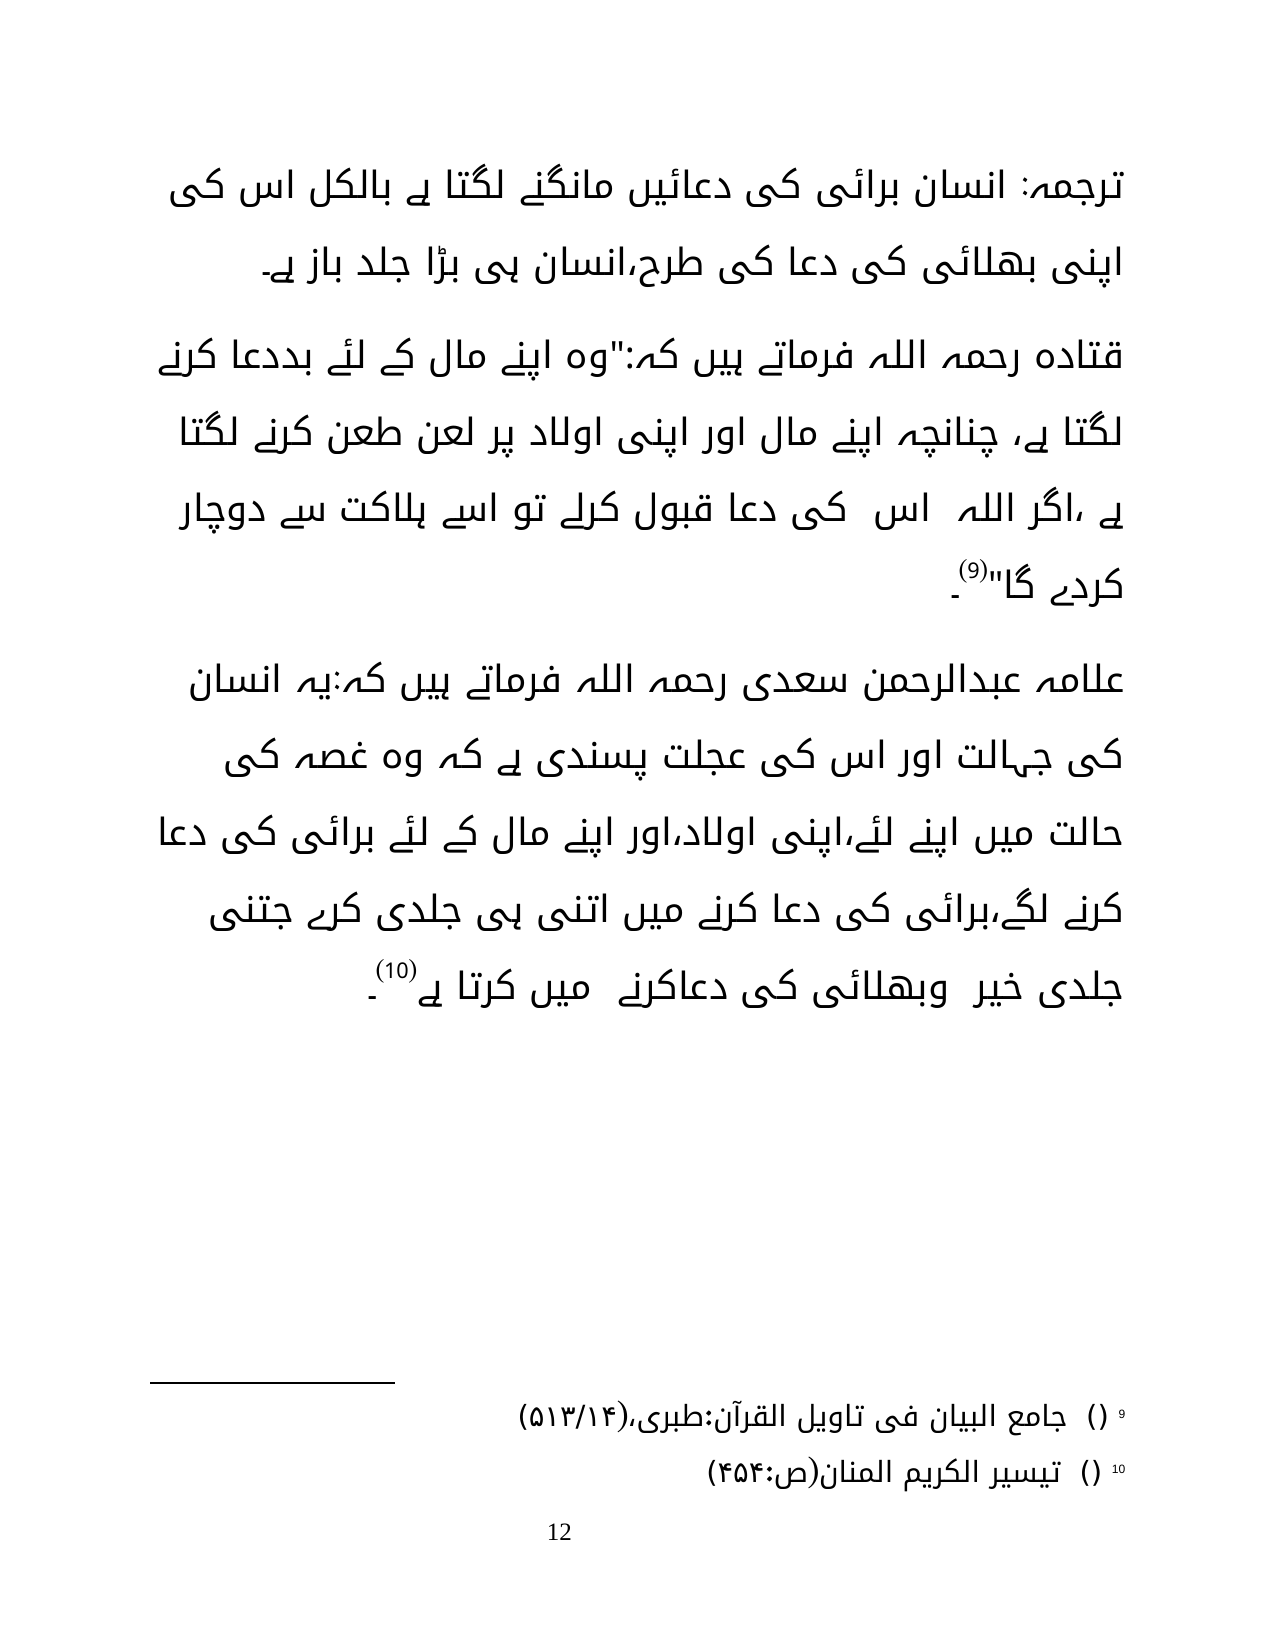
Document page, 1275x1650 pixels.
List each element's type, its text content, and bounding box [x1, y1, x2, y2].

text علامہ عبدالرحمن سعدی رحمہ اللہ فرماتے ہیں کہ:یہ انسان کی جہالت اور اس کی عجلت پسندی ہے کہ وہ غصہ کی حالت میں اپنے لئے،اپنی اولاد،اور اپنے مال کے لئے برائی کی دعا کرنے لگے،برائی کی دعا کرنے میں اتنی ہی جلدی کرے جتنی جلدی خیر وبھلائی کی دعاکرنے میں کرتا ہے()۔ [150, 644, 1125, 1022]
text ترجمہ: انسان برائی کی دعائیں مانگنے لگتا ہے بالکل اس کی اپنی بھلائی کی دعا کی طرح،انسان ہی بڑا جلد باز ہے۔ [150, 150, 1125, 298]
text قتادہ رحمہ اللہ فرماتے ہیں کہ:"وہ اپنے مال کے لئے بددعا کرنے لگتا ہے، چنانچہ اپنے مال اور اپنی اولاد پر لعن طعن کرنے لگتا ہے ،اگر اللہ اس کی دعا قبول کرلے تو اسے ہلاکت سے دوچار کردے گا"()۔ [150, 320, 1125, 622]
